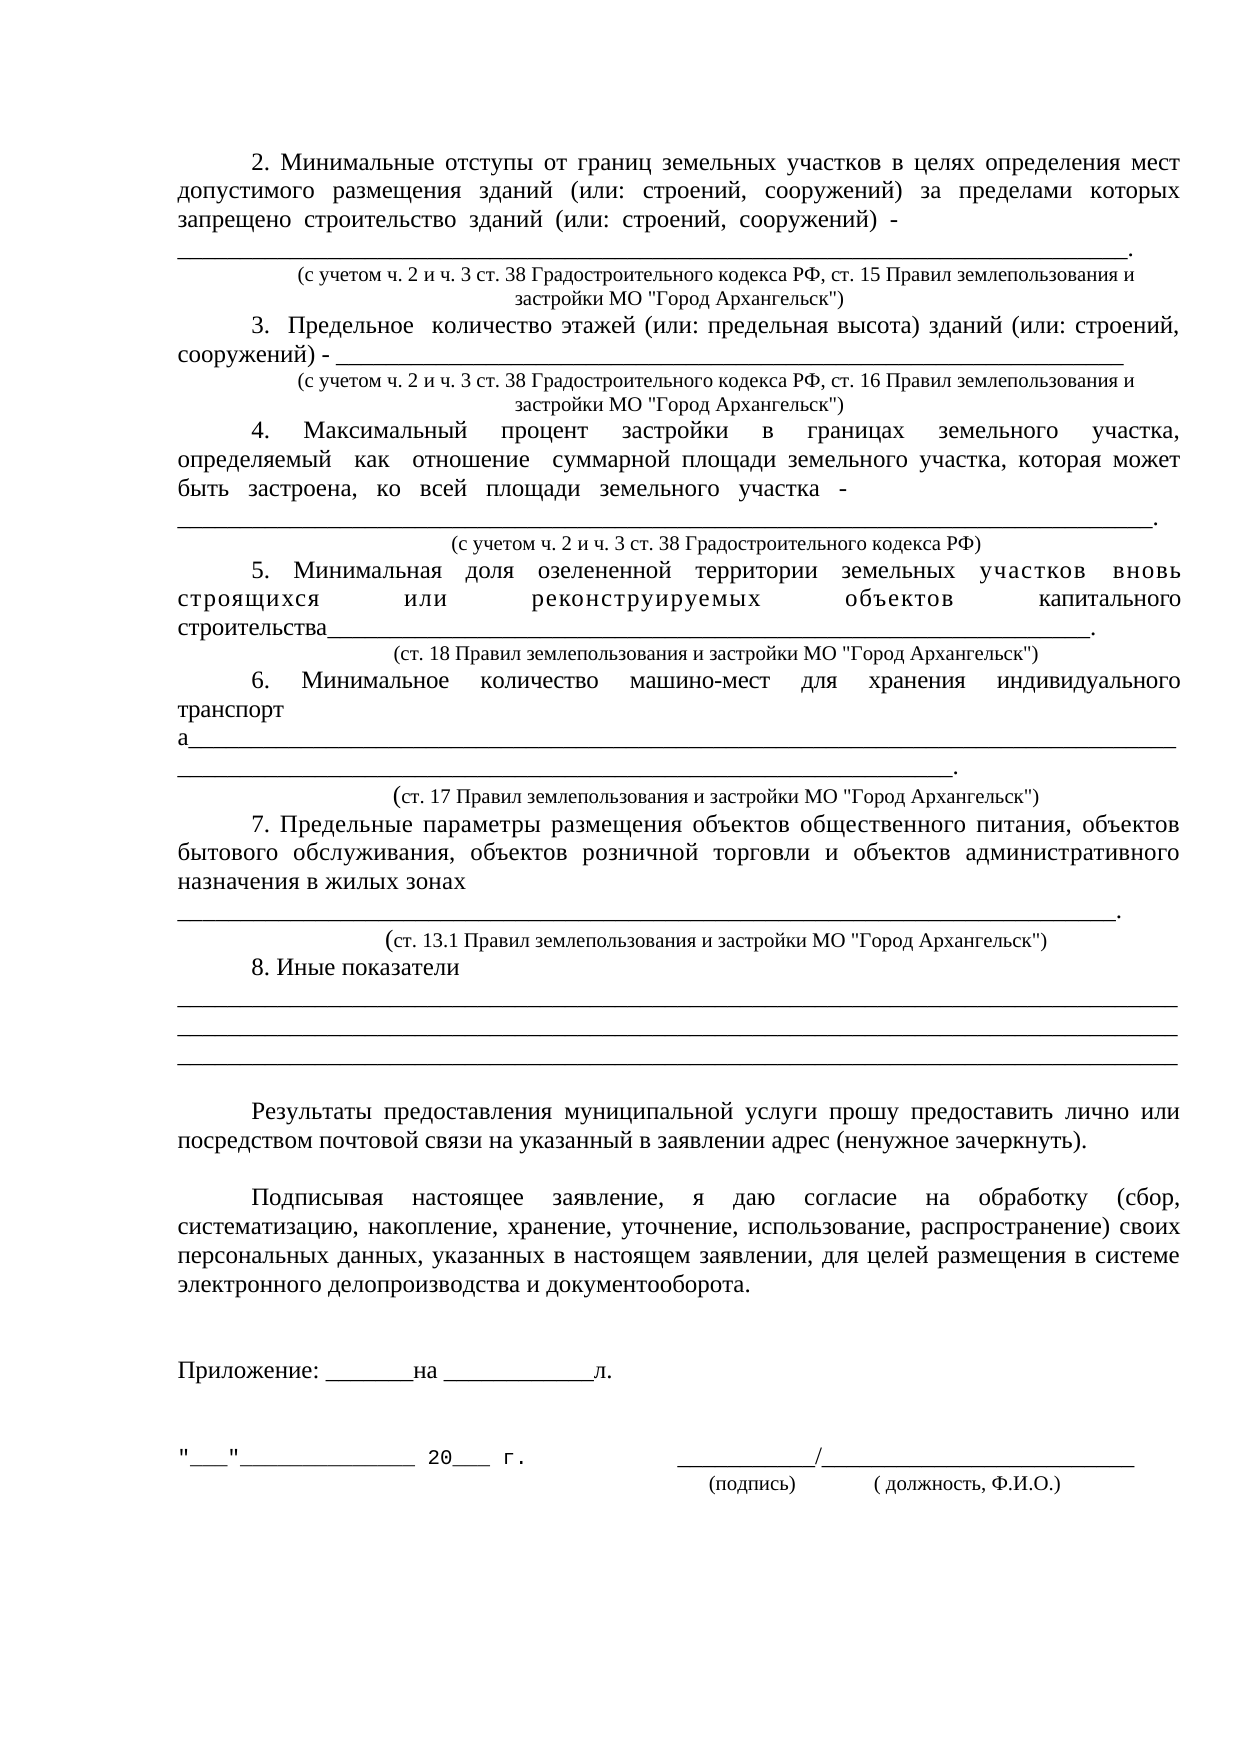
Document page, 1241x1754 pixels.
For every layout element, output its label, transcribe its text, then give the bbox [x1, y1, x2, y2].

text 6. Минимальное количество машино-мест для хранения индивидуального транспорта_____________________________________________________________________________________________________________________________________________. [177, 665, 1181, 780]
text ______________________________________________________________________________. [177, 502, 1181, 531]
subtitle ___________________________________________________________________________. [177, 895, 1181, 924]
text Подписывая настоящее заявление, я даю согласие на обработку (сбор, систематизацию, накопление, хранение, уточнение, использование, распространение) своих персональных данных, указанных в настоящем заявлении, для целей размещения в системе электронного делопроизводства и документооборота. [177, 1182, 1181, 1297]
text (с учетом ч. 2 и ч. 3 ст. 38 Градостроительного кодекса РФ, ст. 16 Правил землепользования и застройки МО "Город Архангельск") [177, 367, 1181, 416]
text (с учетом ч. 2 и ч. 3 ст. 38 Градостроительного кодекса РФ, ст. 15 Правил землепользования и застройки МО "Город Архангельск") [177, 262, 1181, 310]
text (ст. 17 Правил землепользования и застройки МО "Город Архангельск") [177, 780, 1181, 809]
text (ст. 18 Правил землепользования и застройки МО "Город Архангельск") [177, 641, 1181, 665]
text 8. Иные показатели [177, 952, 1181, 981]
text ____________________________________________________________________________. [177, 233, 1181, 262]
text Результаты предоставления муниципальной услуги прошу предоставить лично или посредством почтовой связи на указанный в заявлении адрес (ненужное зачеркнуть). [177, 1096, 1181, 1154]
text (с учетом ч. 2 и ч. 3 ст. 38 Градостроительного кодекса РФ) [177, 531, 1181, 555]
text (подпись) ( должность, Ф.И.О.) [177, 1471, 1181, 1495]
text ________________________________________________________________________________________________________________________________________________________________________________________________________________________________________________ [177, 981, 1181, 1067]
text (ст. 13.1 Правил землепользования и застройки МО "Город Архангельск") [177, 924, 1181, 952]
text Приложение: _______на ____________л. [177, 1355, 1181, 1384]
text 4. Максимальный процент застройки в границах земельного участка, определяемый как отношение суммарной площади земельного участка, которая может быть застроена, ко всей площади земельного участка - [177, 416, 1181, 502]
text 3. Предельное количество этажей (или: предельная высота) зданий (или: строений, сооружений) - _______________________________________________________________ [177, 310, 1181, 367]
text 5. Минимальная доля озелененной территории земельных участков вновь строящихся или реконструируемых объектов капитального строительства_____________________________________________________________. [177, 555, 1181, 641]
text "___"______________ 20___ г. ___________/_________________________ [177, 1441, 1181, 1471]
text 2. Минимальные отступы от границ земельных участков в целях определения мест допустимого размещения зданий (или: строений, сооружений) за пределами которых запрещено строительство зданий (или: строений, сооружений) - [177, 147, 1181, 233]
subtitle 7. Предельные параметры размещения объектов общественного питания, объектов бытового обслуживания, объектов розничной торговли и объектов административного назначения в жилых зонах [177, 809, 1181, 895]
